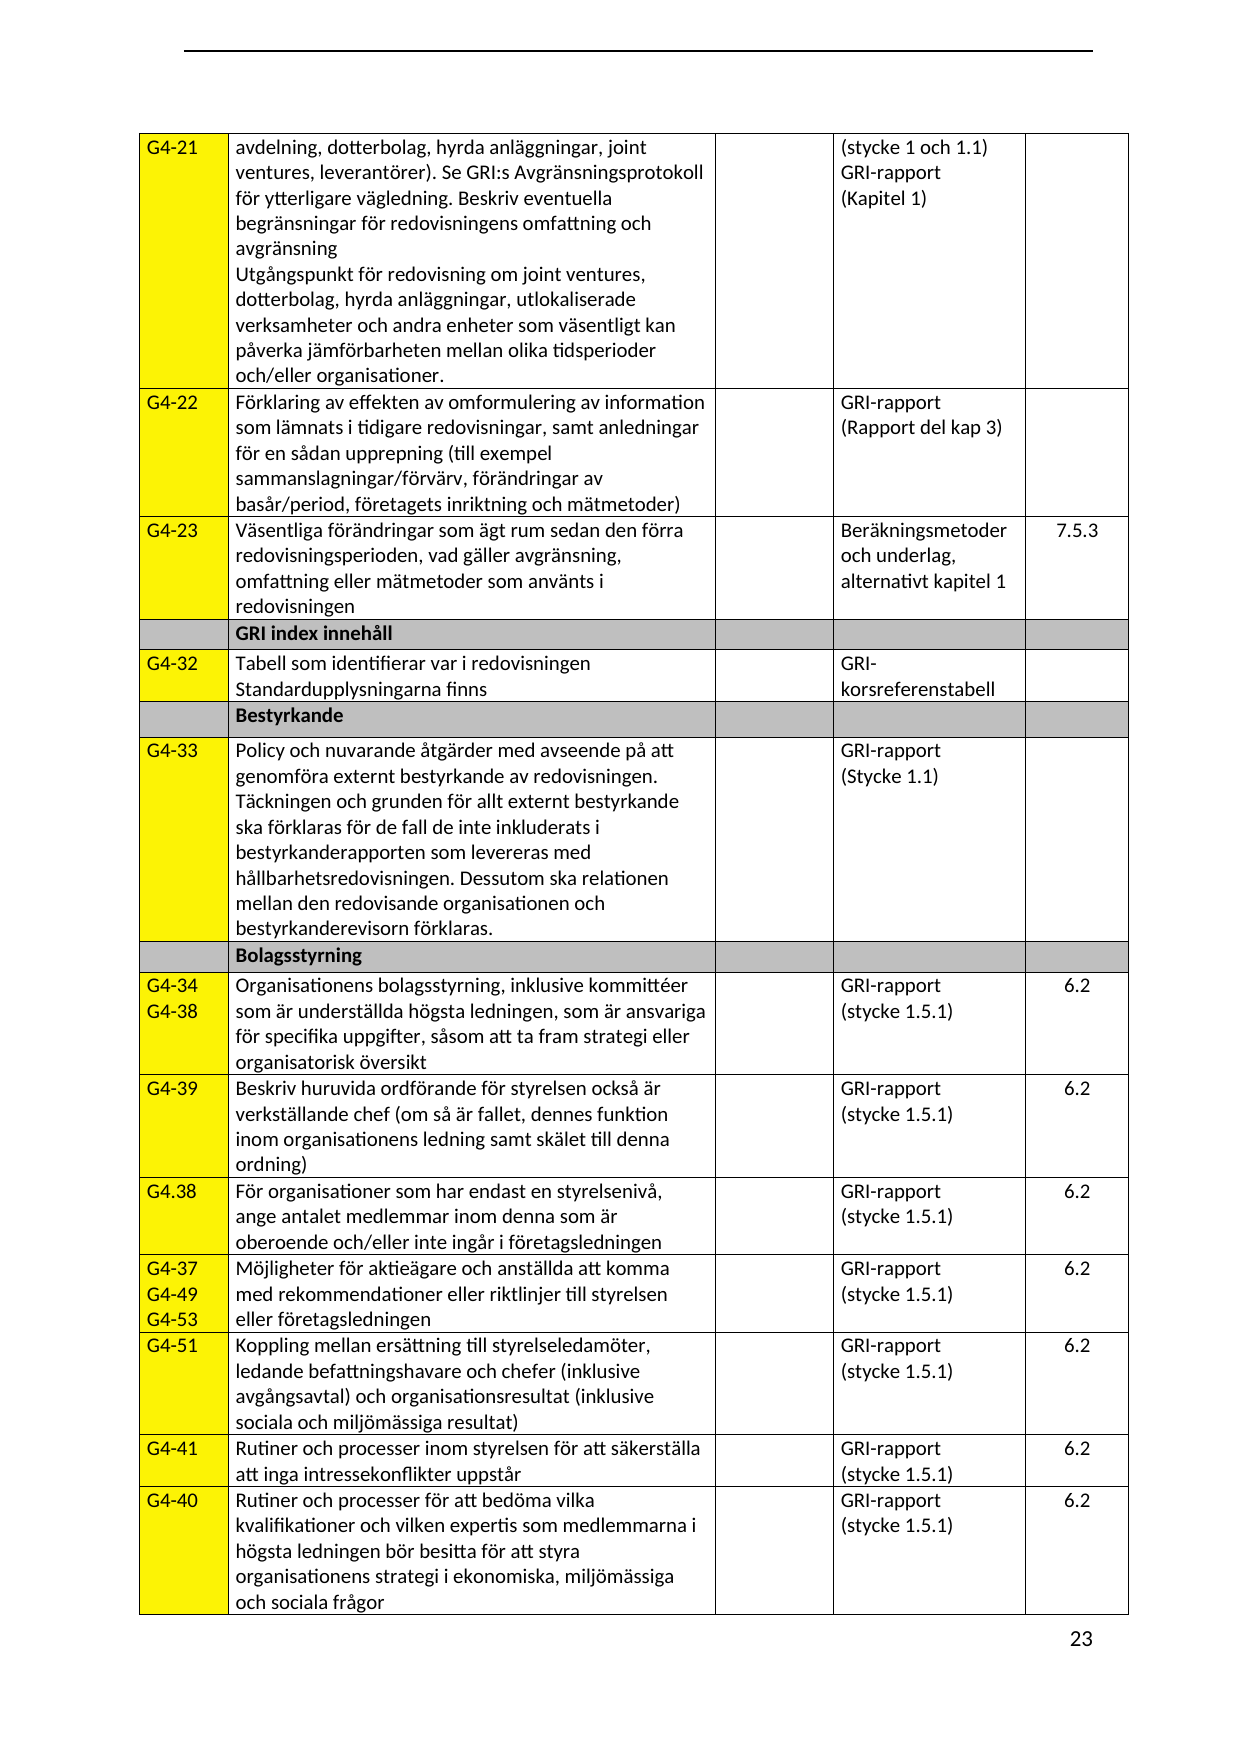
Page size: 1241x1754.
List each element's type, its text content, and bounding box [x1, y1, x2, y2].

table_cell För organisationer som har endast en styrelsenivå, ange antalet medlemmar inom denna som är oberoende och/eller inte ingår i företagsledningen [229, 1178, 715, 1254]
table_cell G4-20 G4-21 [140, 134, 228, 388]
table_cell G4-51 [140, 1333, 228, 1434]
table_cell G4-32 [140, 650, 228, 701]
table_cell G4-41 [140, 1435, 228, 1486]
table_cell Beräkningsmetoder och underlag, alternativt kapitel 1 [834, 517, 1025, 619]
table_cell [716, 738, 833, 941]
table_cell G4-40 [140, 1487, 228, 1614]
table_cell GRI-rapport (stycke 1.5.1) [834, 973, 1025, 1074]
table_cell Beskriv huruvida ordförande för styrelsen också är verkställande chef (om så är fallet, dennes funktion inom organisationens ledning samt skälet till denna ordning) [229, 1075, 715, 1177]
table_cell 6.2 [1026, 1487, 1128, 1614]
table_cell [1026, 942, 1128, 972]
table_cell [716, 1333, 833, 1434]
table_cell [716, 942, 833, 972]
table_cell [140, 942, 228, 972]
table_cell [1026, 389, 1128, 516]
table_cell 6.2 [1026, 1255, 1128, 1332]
table_cell [1026, 620, 1128, 649]
table_cell GRI-rapport (stycke 1.5.1) [834, 1435, 1025, 1486]
table_cell [1026, 134, 1128, 388]
table_cell GRI index innehåll [229, 620, 715, 649]
table_cell [716, 134, 833, 388]
table_cell GRI-rapport (stycke 1.5.1) [834, 1255, 1025, 1332]
table_cell [716, 620, 833, 649]
table_cell Bolagsstyrning [229, 942, 715, 972]
table_cell G4-33 [140, 738, 228, 941]
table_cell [229, 134, 715, 388]
table_cell 6.2 [1026, 973, 1128, 1074]
table_cell [1026, 650, 1128, 701]
table_cell GRI-rapport (stycke 1.5.1) [834, 1333, 1025, 1434]
table_cell G4.38 [140, 1178, 228, 1254]
table_cell [716, 702, 833, 737]
table_cell G4-22 [140, 389, 228, 516]
table_cell [716, 517, 833, 619]
table_cell [834, 620, 1025, 649]
table_cell Organisationens bolagsstyrning, inklusive kommittéer som är underställda högsta ledningen, som är ansvariga för specifika uppgifter, såsom att ta fram strategi eller organisatorisk översikt [229, 973, 715, 1074]
table_cell Tabell som identifierar var i redovisningen Standardupplysningarna finns [229, 650, 715, 701]
table_cell G4-23 [140, 517, 228, 619]
table_cell Möjligheter för aktieägare och anställda att komma med rekommendationer eller riktlinjer till styrelsen eller företagsledningen [229, 1255, 715, 1332]
table_cell G4-39 [140, 1075, 228, 1177]
table_cell [716, 650, 833, 701]
table_cell Koppling mellan ersättning till styrelseledamöter, ledande befattningshavare och chefer (inklusive avgångsavtal) och organisationsresultat (inklusive sociala och miljömässiga resultat) [229, 1333, 715, 1434]
table_cell Bestyrkande [229, 702, 715, 737]
table_cell [834, 702, 1025, 737]
table_cell GRI-rapport (Stycke 1.1) [834, 738, 1025, 941]
table_cell [716, 1487, 833, 1614]
table_cell [716, 1075, 833, 1177]
table_cell 6.2 [1026, 1333, 1128, 1434]
table_cell Rutiner och processer för att bedöma vilka kvalifikationer och vilken expertis som medlemmarna i högsta ledningen bör besitta för att styra organisationens strategi i ekonomiska, miljömässiga och sociala frågor [229, 1487, 715, 1614]
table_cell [834, 134, 1025, 388]
table_cell [716, 973, 833, 1074]
table_cell 7.5.3 [1026, 517, 1128, 619]
table_cell [140, 702, 228, 737]
table_cell G4-34 G4-38 [140, 973, 228, 1074]
table_cell [834, 942, 1025, 972]
table_cell [716, 389, 833, 516]
table_cell GRI-rapport (stycke 1.5.1) [834, 1487, 1025, 1614]
table_cell GRI-korsreferenstabell [834, 650, 1025, 701]
table_cell [716, 1255, 833, 1332]
table_cell [140, 620, 228, 649]
table_cell [716, 1435, 833, 1486]
table_cell [1026, 702, 1128, 737]
table_cell [1026, 738, 1128, 941]
table_cell G4-37 G4-49 G4-53 [140, 1255, 228, 1332]
table_cell GRI-rapport (stycke 1.5.1) [834, 1178, 1025, 1254]
table_cell 6.2 [1026, 1178, 1128, 1254]
table_cell Policy och nuvarande åtgärder med avseende på att genomföra externt bestyrkande av redovisningen. Täckningen och grunden för allt externt bestyrkande ska förklaras för de fall de inte inkluderats i bestyrkanderapporten som levereras med hållbarhetsredovisningen. Dessutom ska relationen mellan den redovisande organisationen och bestyrkanderevisorn förklaras. [229, 738, 715, 941]
table_cell GRI-rapport (stycke 1.5.1) [834, 1075, 1025, 1177]
table_cell [716, 1178, 833, 1254]
table_cell Förklaring av effekten av omformulering av information som lämnats i tidigare redovisningar, samt anledningar för en sådan upprepning (till exempel sammanslagningar/förvärv, förändringar av basår/period, företagets inriktning och mätmetoder) [229, 389, 715, 516]
table_cell 6.2 [1026, 1435, 1128, 1486]
table_cell Väsentliga förändringar som ägt rum sedan den förra redovisningsperioden, vad gäller avgränsning, omfattning eller mätmetoder som använts i redovisningen [229, 517, 715, 619]
table_cell 6.2 [1026, 1075, 1128, 1177]
table_cell GRI-rapport (Rapport del kap 3) [834, 389, 1025, 516]
table_cell Rutiner och processer inom styrelsen för att säkerställa att inga intressekonflikter uppstår [229, 1435, 715, 1486]
